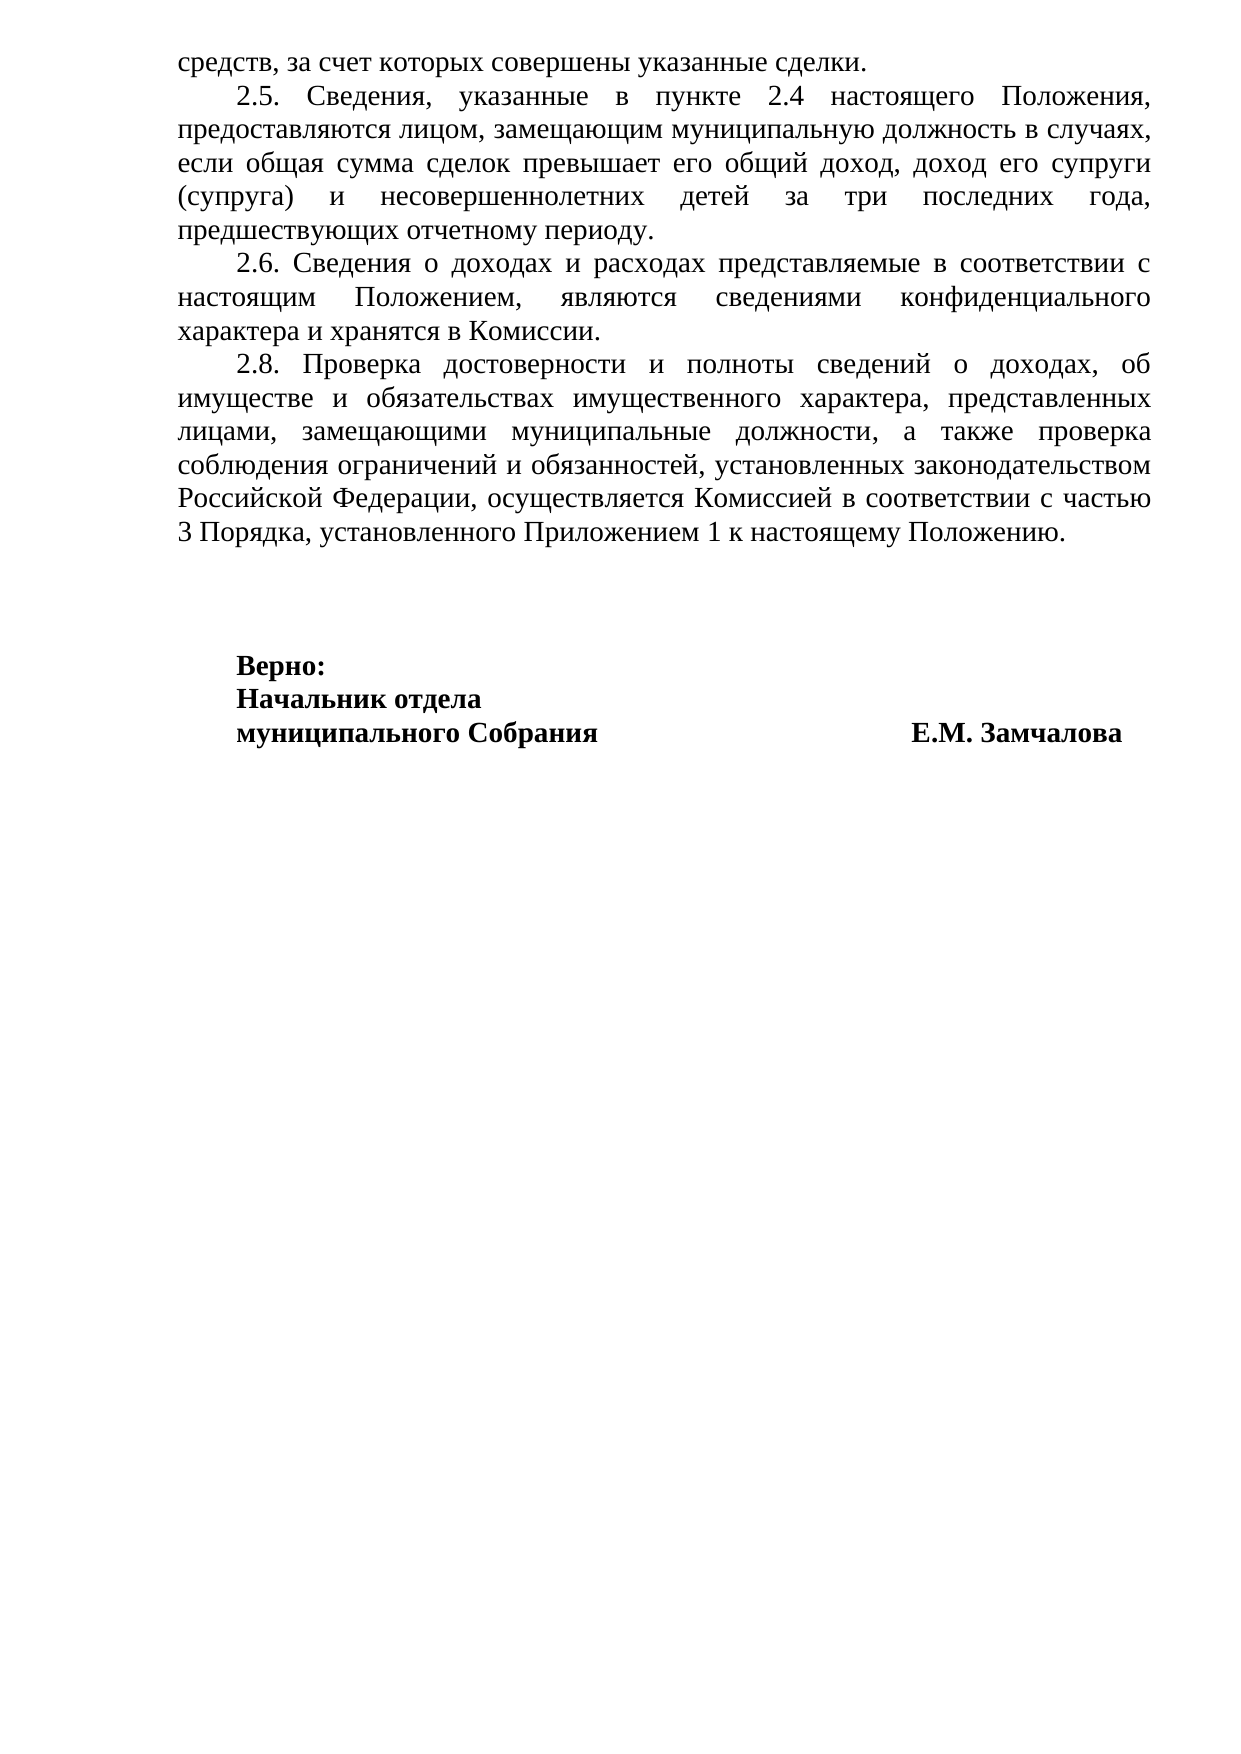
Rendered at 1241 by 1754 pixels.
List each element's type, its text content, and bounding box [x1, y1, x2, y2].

text 2.8. Проверка достоверности и полноты сведений о доходах, об имуществе и обязательствах имущественного характера, представленных лицами, замещающими муниципальные должности, а также проверка соблюдения ограничений и обязанностей, установленных законодательством Российской Федерации, осуществляется Комиссией в соответствии с частью 3 Порядка, установленного Приложением 1 к настоящему Положению. [177, 346, 1152, 547]
text муниципального Собрания Е.М. Замчалова [177, 715, 1152, 749]
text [177, 44, 1152, 78]
text Верно: [177, 648, 1152, 682]
text 2.5. Сведения, указанные в пункте 2.4 настоящего Положения, предоставляются лицом, замещающим муниципальную должность в случаях, если общая сумма сделок превышает его общий доход, доход его супруги (супруга) и несовершеннолетних детей за три последних года, предшествующих отчетному периоду. [177, 78, 1152, 246]
text 2.6. Сведения о доходах и расходах представляемые в соответствии с настоящим Положением, являются сведениями конфиденциального характера и хранятся в Комиссии. [177, 246, 1152, 346]
text Начальник отдела [177, 682, 1152, 715]
